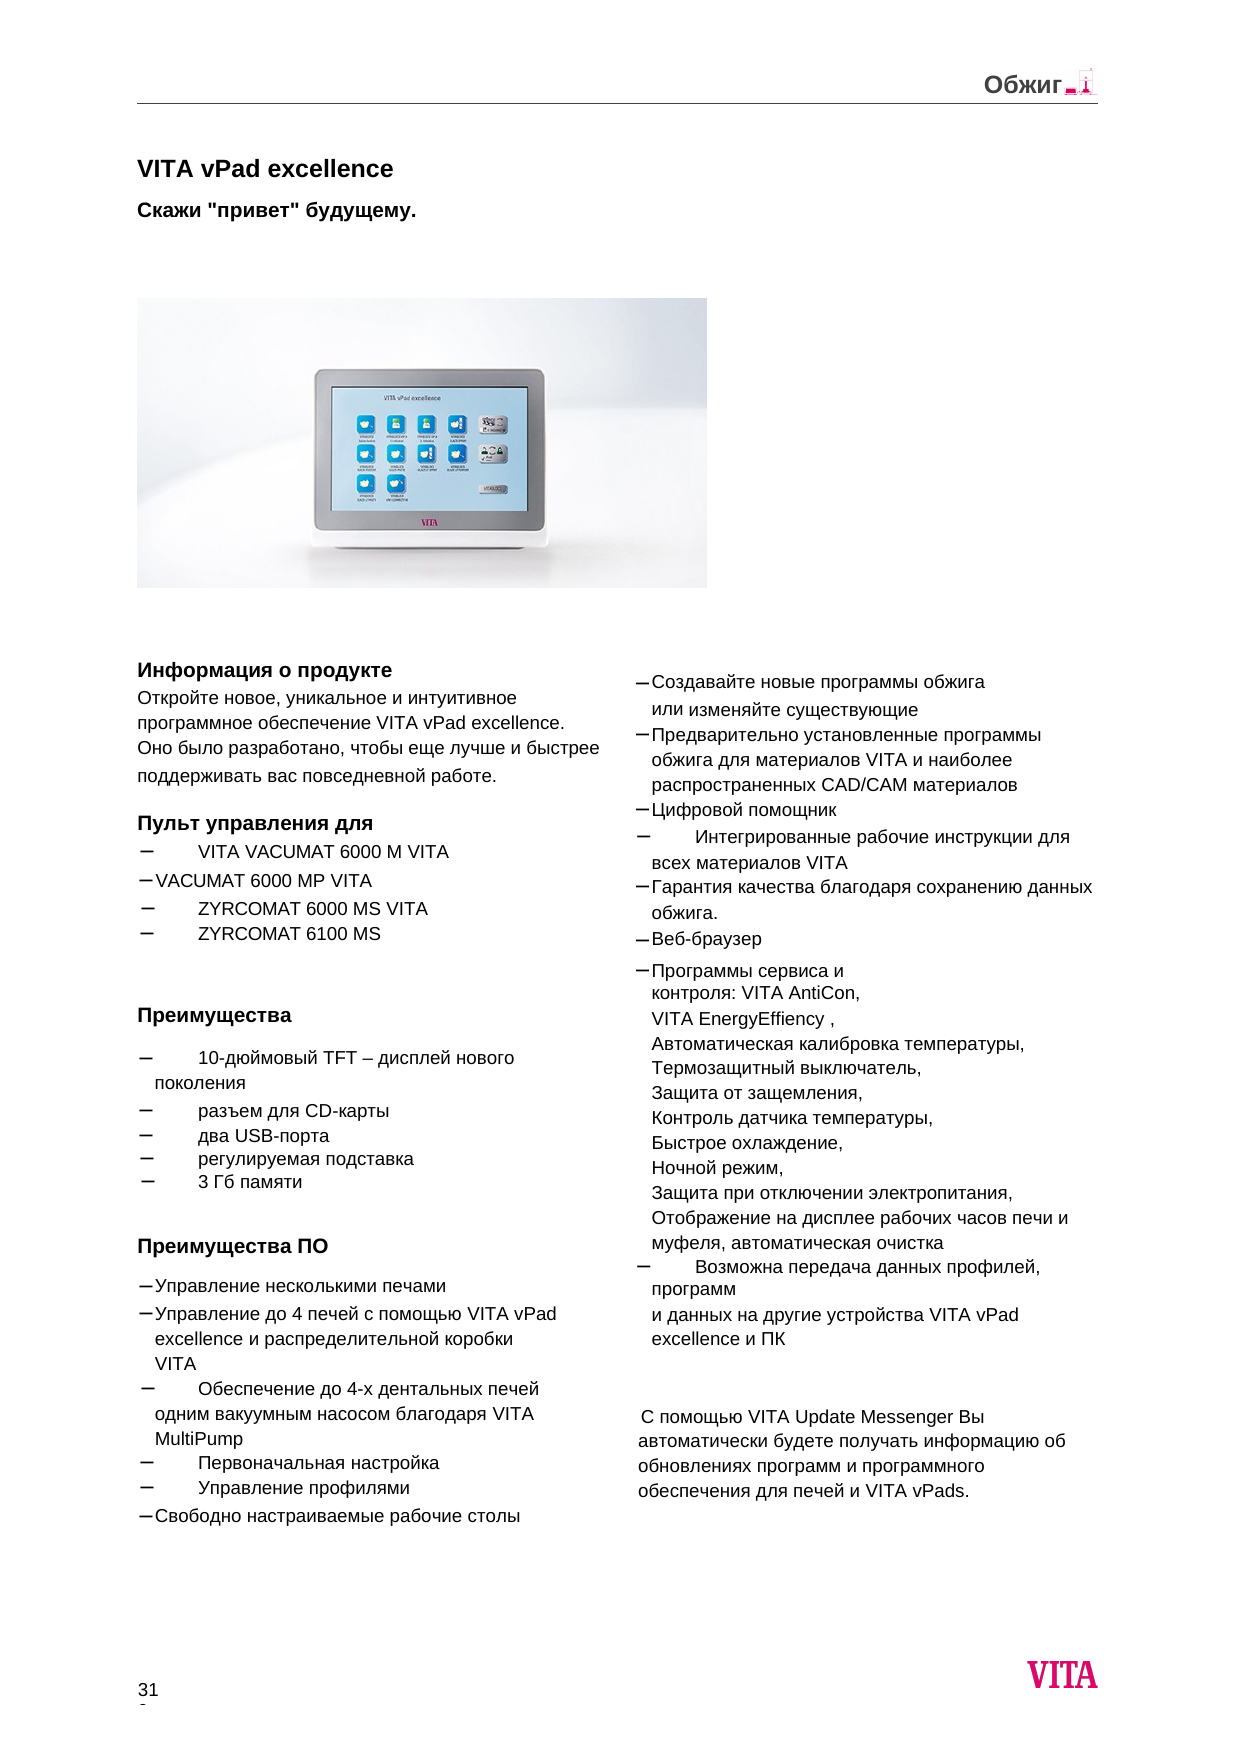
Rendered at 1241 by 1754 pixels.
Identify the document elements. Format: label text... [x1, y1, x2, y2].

list разъем для CD-карты [137, 1097, 602, 1123]
list VITA VACUMAT 6000 M VITA [138, 836, 602, 865]
list Интегрированные рабочие инструкции для всех материалов VITA [635, 821, 1070, 873]
subtitle Преимущества [137, 1002, 602, 1026]
text С помощью VITA Update Messenger Вы автоматически будете получать информацию об обновлениях программ и программного обеспечения для печей и VITA vPads. [638, 1405, 1096, 1501]
list Гарантия качества благодаря сохранению данных [634, 875, 1119, 898]
text Скажи "привет" будущему. [137, 197, 1119, 221]
picture [1064, 68, 1098, 95]
text Откройте новое, уникальное и интуитивное программное обеспечение VITA vPad excellence. Оно было разработано, чтобы еще лучше и быстрее [137, 687, 600, 758]
list Цифровой помощник [634, 796, 1119, 821]
subtitle Преимущества ПО [137, 1234, 602, 1258]
list Управление до 4 печей с помощью VITA vPad excellence и распределительной коробки VITA [137, 1301, 559, 1376]
text Защита при отключении электропитания, Отображение на дисплее рабочих часов печи и муфеля, автоматическая очистка [651, 1182, 1119, 1253]
list Создавайте новые программы обжига или изменяйте существующие [634, 668, 1021, 721]
text Информация о продукте [137, 658, 602, 682]
text обжига. [651, 902, 1119, 923]
text поддерживать вас повседневной работе. [137, 764, 602, 786]
text VITA EnergyEffiency , [651, 1007, 1119, 1029]
list VACUMAT 6000 MP VITA [137, 865, 602, 894]
list Первоначальная настройка [138, 1451, 602, 1474]
text и данных на другие устройства VITA vPad excellence и ПК [651, 1303, 1096, 1350]
list 3 Гб памяти [139, 1170, 602, 1194]
list Веб-браузер [634, 925, 1119, 954]
list Управление несколькими печами [137, 1275, 602, 1298]
picture [1027, 1661, 1098, 1688]
list ZYRCOMAT 6000 MS VITA [139, 895, 602, 920]
list ZYRCOMAT 6100 MS [138, 920, 602, 945]
list Свободно настраиваемые рабочие столы [137, 1501, 602, 1530]
text Защита от защемления, Контроль датчика температуры, Быстрое охлаждение, [651, 1082, 943, 1153]
list Программы сервиса и контроля: VITA AntiCon, [634, 955, 934, 1004]
list Возможна передача данных профилей, программ [635, 1256, 1119, 1300]
text Ночной режим, [651, 1157, 1119, 1178]
picture [137, 298, 707, 588]
list Обеспечение до 4-х дентальных печей одним вакуумным насосом благодаря VITA MultiPump [139, 1376, 566, 1451]
subtitle Пульт управления для [137, 811, 602, 834]
list Управление профилями [138, 1474, 602, 1500]
text Автоматическая калибровка температуры, Термозащитный выключатель, [651, 1032, 1119, 1079]
list 10-дюймовый TFT – дисплей нового поколения [137, 1043, 602, 1095]
text обжига для материалов VITA и наиболее распространенных CAD/CAM материалов [651, 746, 1119, 796]
text VITA vPad excellence [137, 154, 1119, 183]
list регулируемая подставка [138, 1147, 602, 1170]
list Предварительно установленные программы [634, 723, 1119, 746]
list два USB-порта [137, 1123, 602, 1147]
